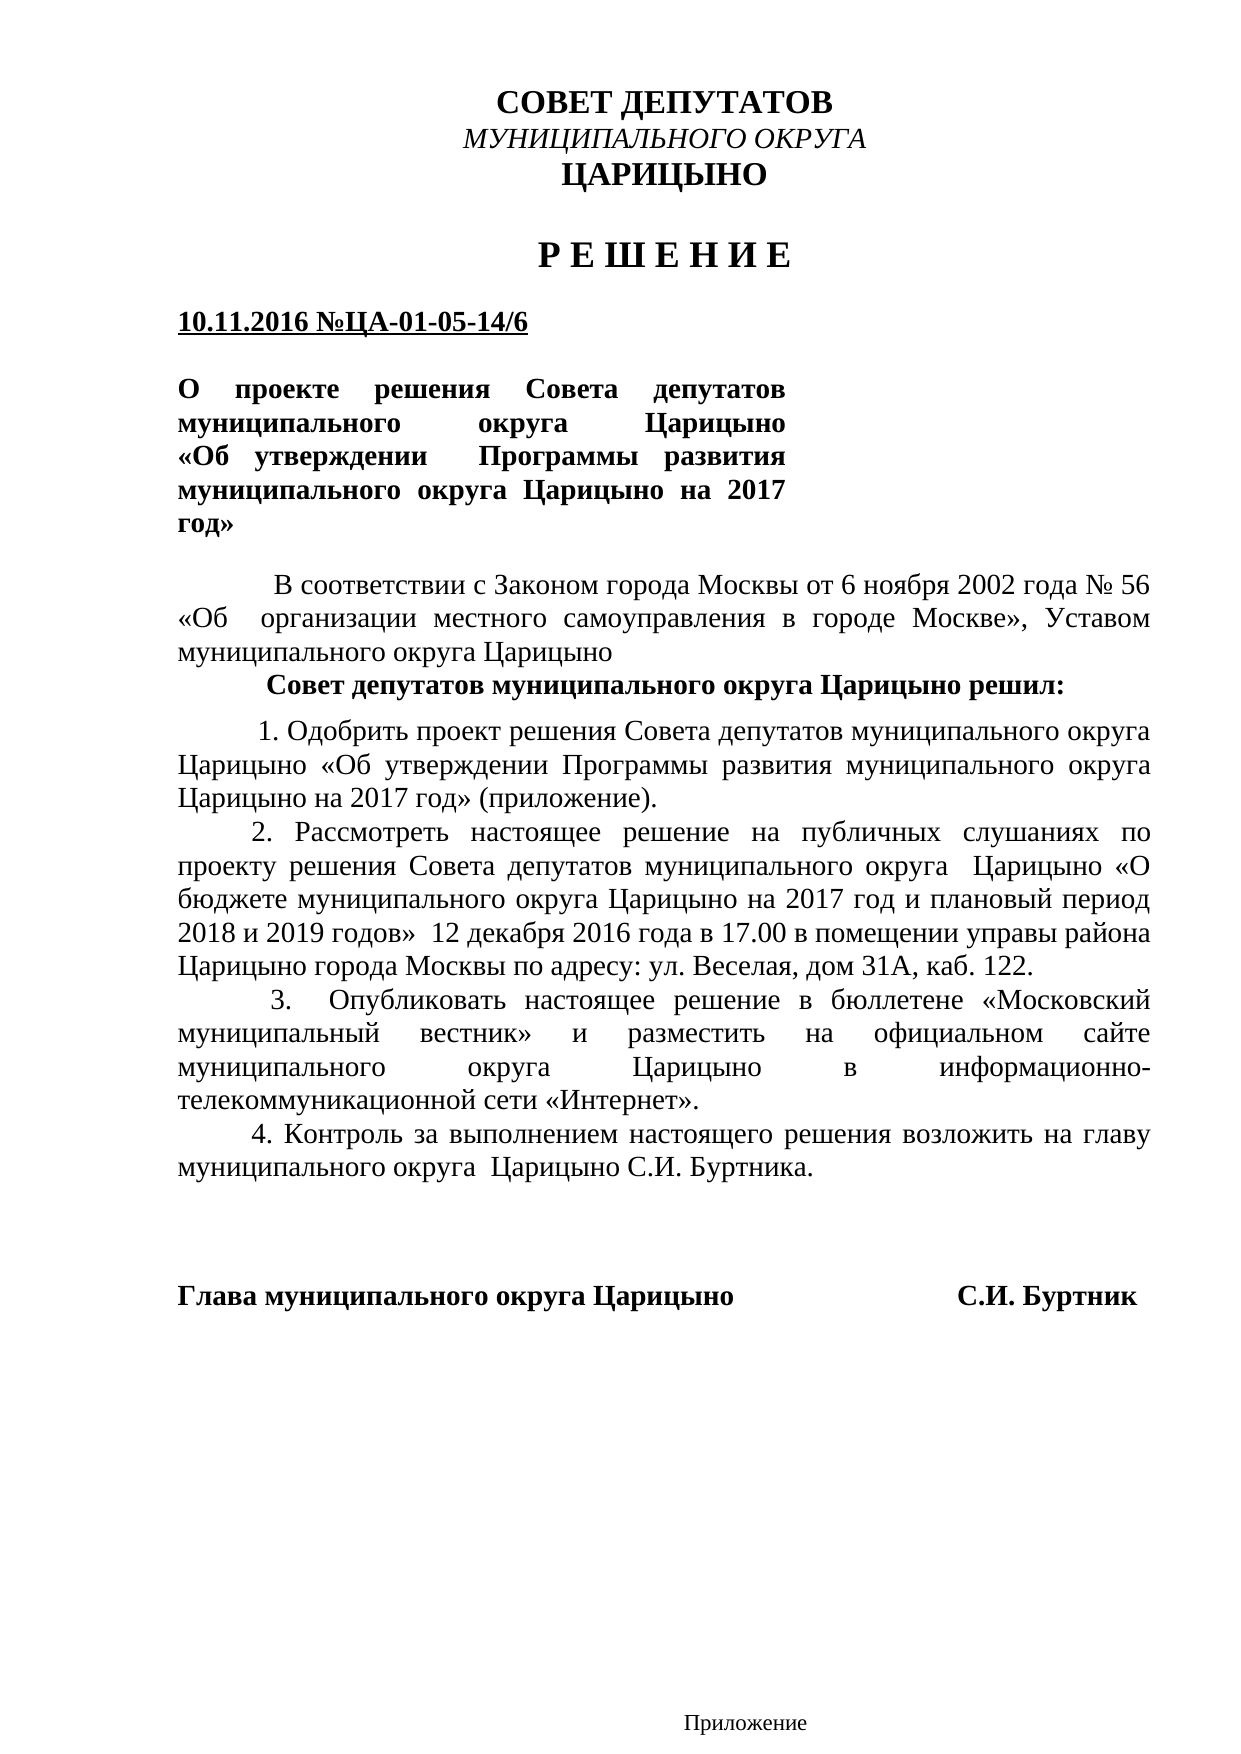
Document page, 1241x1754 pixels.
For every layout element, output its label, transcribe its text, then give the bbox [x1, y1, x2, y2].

subtitle МУНИЦИПАЛЬНОГО ОКРУГА [177, 121, 1152, 154]
subtitle Р Е Ш Е Н И Е [177, 233, 1152, 276]
text 2. Рассмотреть настоящее решение на публичных слушаниях по проекту решения Совета депутатов муниципального округа Царицыно «О бюджете муниципального округа Царицыно на 2017 год и плановый период 2018 и 2019 годов» 12 декабря 2016 года в 17.00 в помещении управы района Царицыно города Москвы по адресу: ул. Веселая, дом 31А, каб. 122. [177, 814, 1152, 982]
table_header В соответствии с Законом города Москвы от 6 ноября 2002 года № 56 «Об организации местного самоуправления в городе Москве», Уставом муниципального округа Царицыно Совет депутатов муниципального округа Царицыно решил: [166, 567, 1163, 713]
text Приложение [683, 1709, 1152, 1735]
text 4. Контроль за выполнением настоящего решения возложить на главу муниципального округа Царицыно С.И. Буртника. [177, 1116, 1152, 1183]
text 1. Одобрить проект решения Совета депутатов муниципального округа Царицыно «Об утверждении Программы развития муниципального округа Царицыно на 2017 год» (приложение). [177, 713, 1152, 814]
text Глава муниципального округа Царицыно С.И. Буртник [177, 1278, 1152, 1312]
subtitle СОВЕТ ДЕПУТАТОВ [177, 83, 1152, 121]
text 3. Опубликовать настоящее решение в бюллетене «Московский муниципальный вестник» и разместить на официальном сайте муниципального округа Царицыно в информационно-телекоммуникационной сети «Интернет». [177, 982, 1152, 1116]
table_header О проекте решения Совета депутатов муниципального округа Царицыно «Об утверждении Программы развития муниципального округа Царицыно на 2017 год» [166, 371, 797, 539]
text 10.11.2016 №ЦА-01-05-14/6 [177, 304, 1152, 338]
subtitle ЦАРИЦЫНО [177, 154, 1152, 193]
